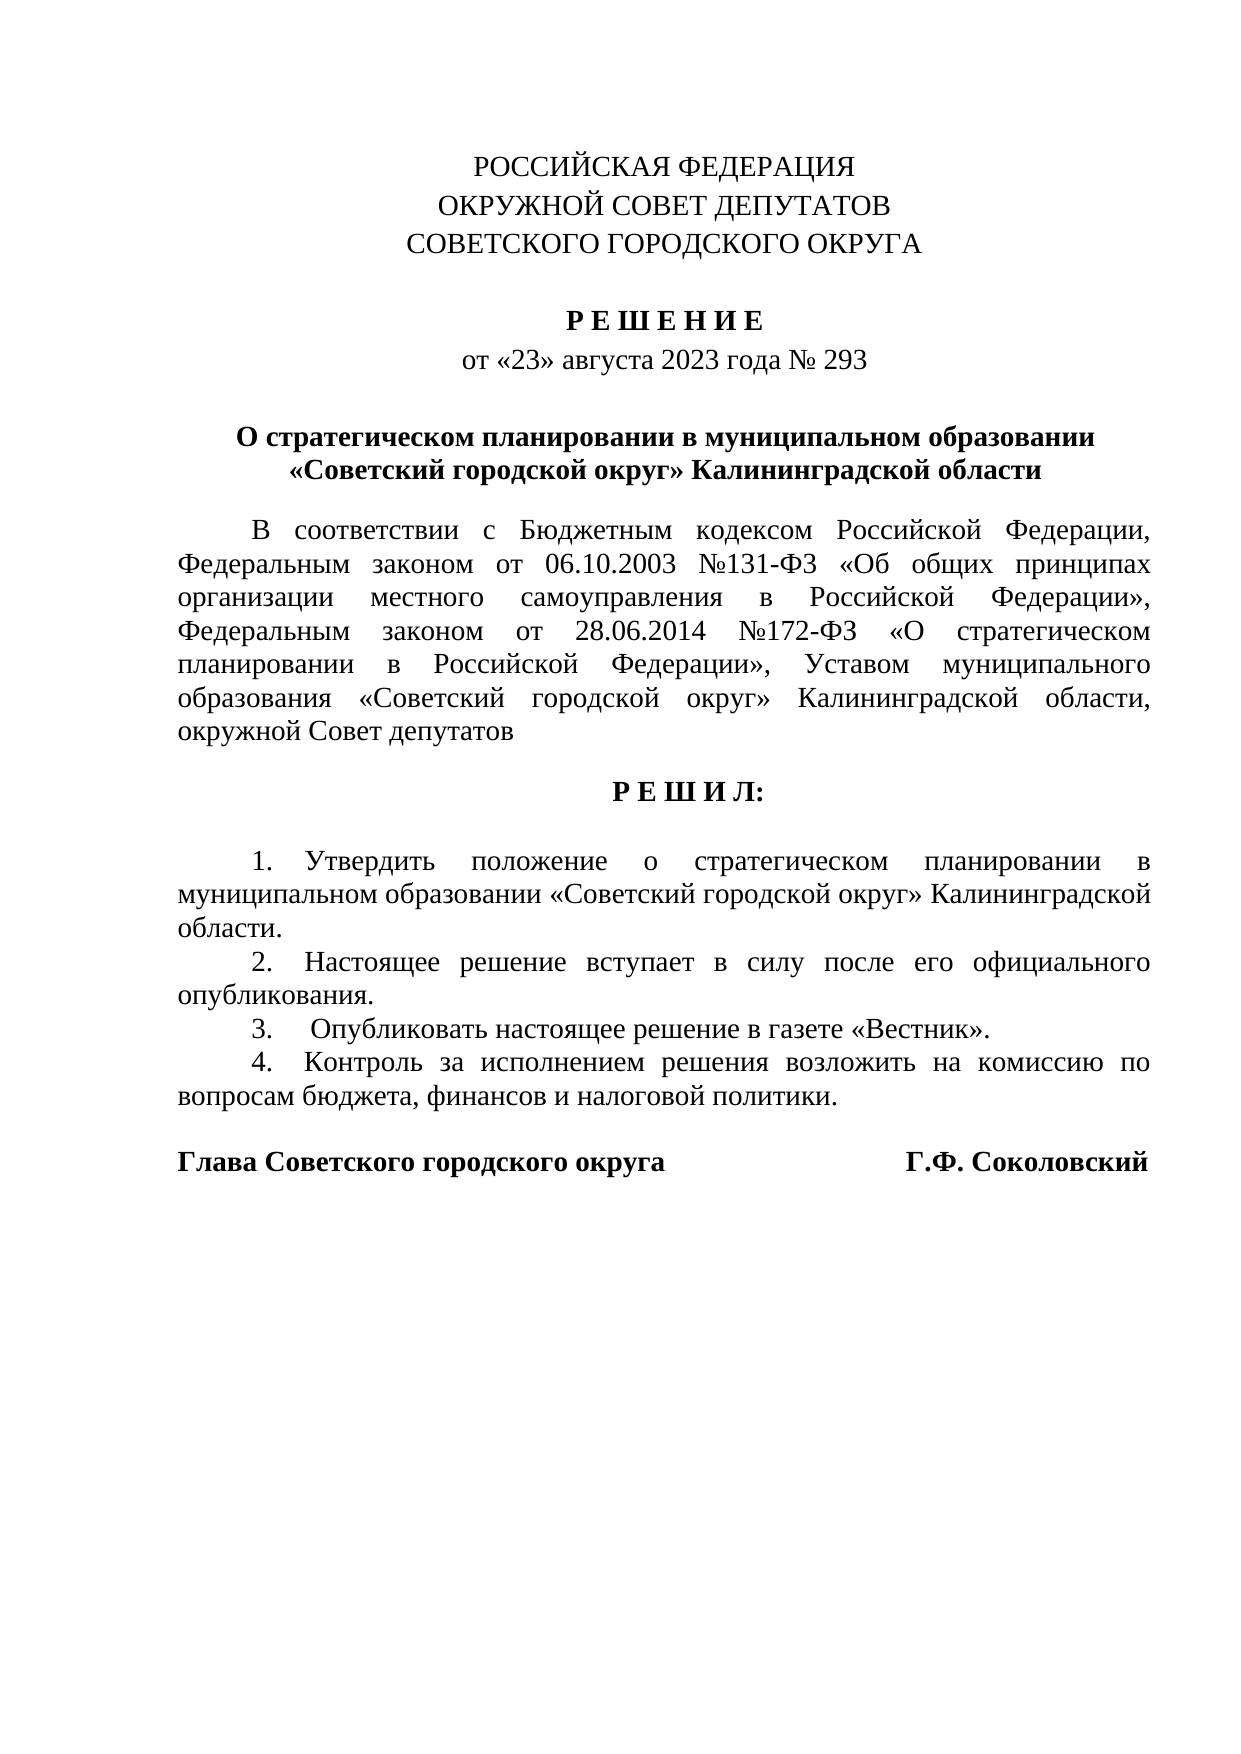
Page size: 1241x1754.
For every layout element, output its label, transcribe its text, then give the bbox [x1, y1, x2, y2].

text В соответствии с Бюджетным кодексом Российской Федерации, Федеральным законом от 06.10.2003 №131-Ф3 «Об общих принципах организации местного самоуправления в Российской Федерации», Федеральным законом от 28.06.2014 №172-ФЗ «О стратегическом планировании в Российской Федерации», Уставом муниципального образования «Советский городской округ» Калининградской области, окружной Совет депутатов [177, 512, 1152, 747]
list Утвердить положение о стратегическом планировании в муниципальном образовании «Советский городской округ» Калининградской области. [177, 843, 1152, 944]
text СОВЕТСКОГО ГОРОДСКОГО ОКРУГА [177, 226, 1152, 260]
text Р Е Ш Е Н И Е [177, 303, 1152, 337]
text от «23» августа 2023 года № 293 [177, 342, 1152, 376]
text РОССИЙСКАЯ ФЕДЕРАЦИЯ [177, 149, 1152, 183]
text Р Е Ш И Л: [225, 780, 1152, 807]
list Настоящее решение вступает в силу после его официального опубликования. [177, 944, 1152, 1011]
text О стратегическом планировании в муниципальном образовании «Советский городской округ» Калининградской области [179, 419, 1152, 487]
text Глава Советского городского округа Г.Ф. Соколовский [177, 1145, 1152, 1178]
list Контроль за исполнением решения возложить на комиссию по вопросам бюджета, финансов и налоговой политики. [177, 1044, 1152, 1111]
list Опубликовать настоящее решение в газете «Вестник». [177, 1011, 1152, 1044]
text ОКРУЖНОЙ СОВЕТ ДЕПУТАТОВ [177, 188, 1152, 221]
